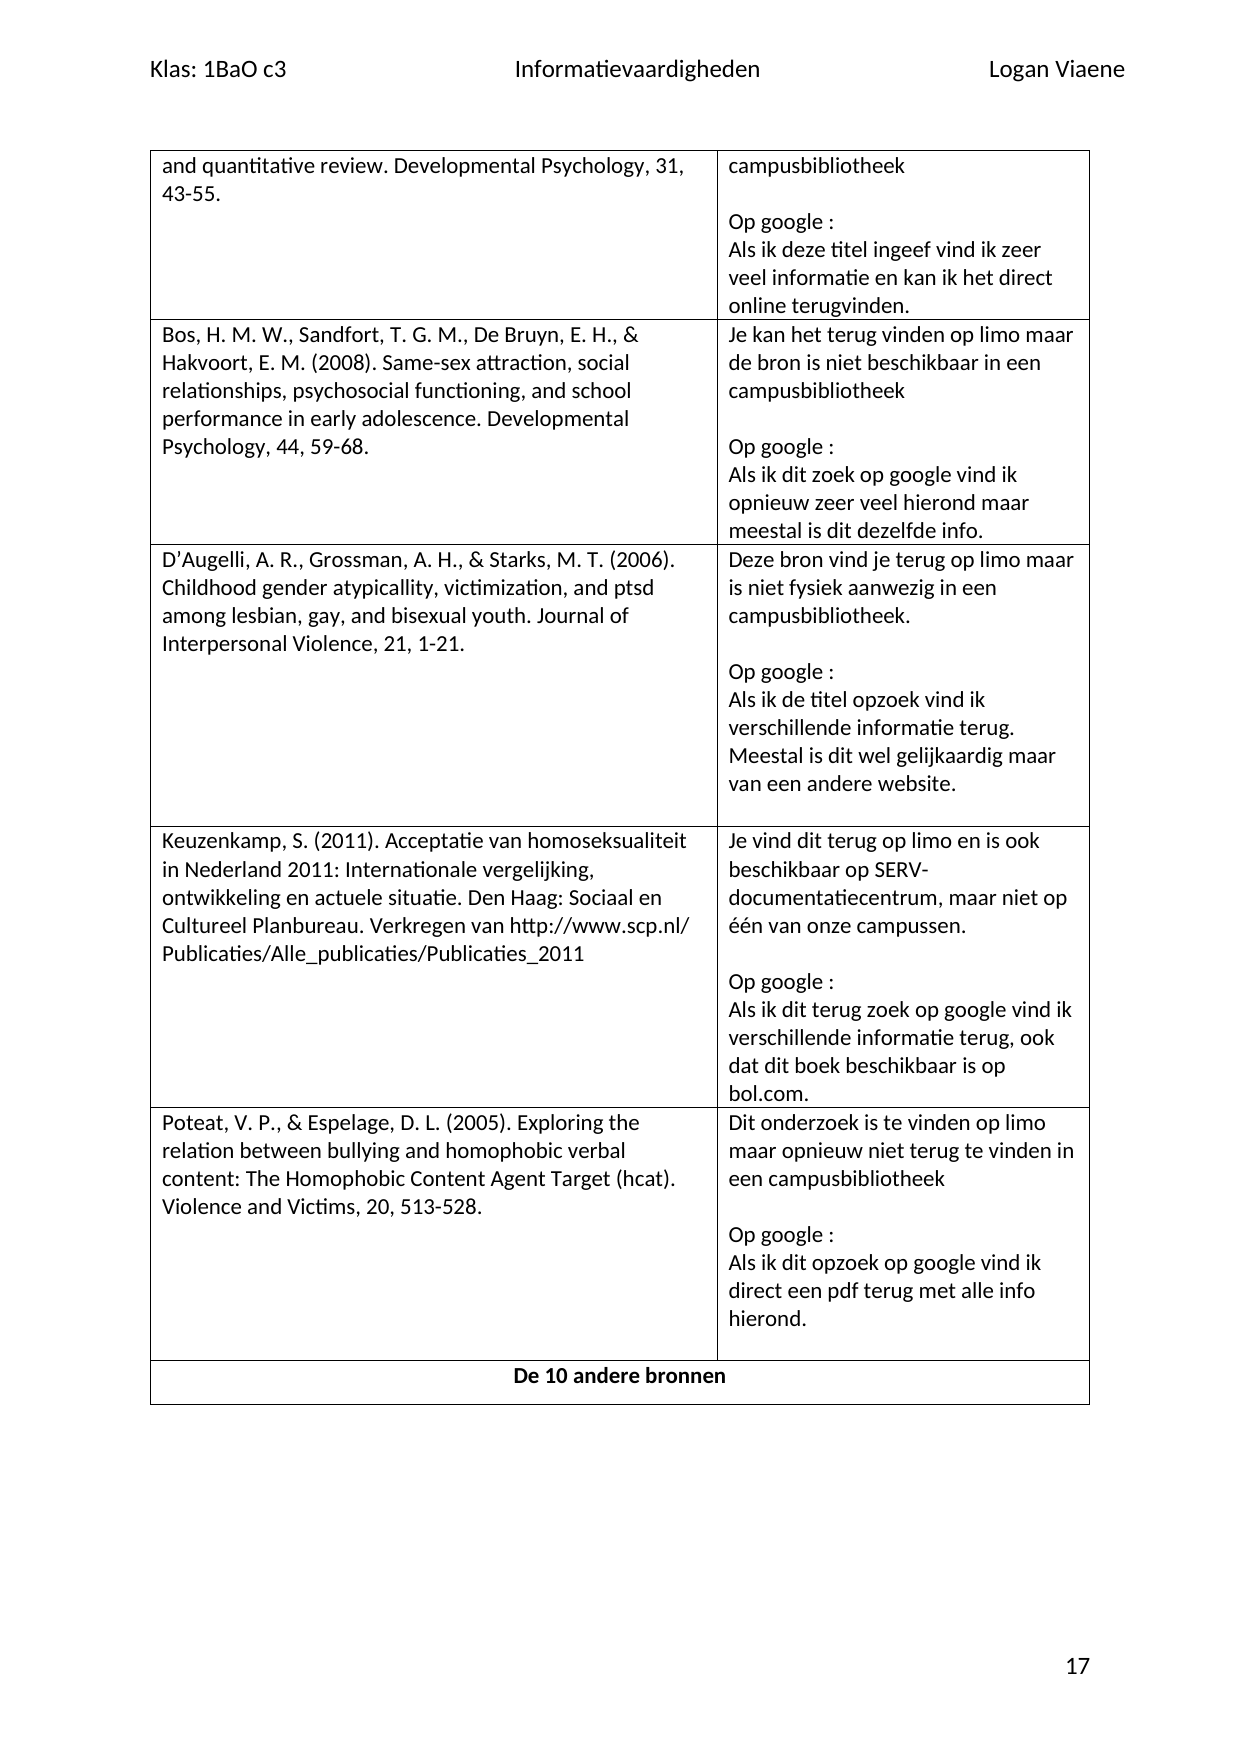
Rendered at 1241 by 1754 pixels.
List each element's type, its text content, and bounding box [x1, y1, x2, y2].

table_cell Je vind dit terug op limo en is ook beschikbaar op SERV-documentatiecentrum, maar niet op één van onze campussen. Op google : Als ik dit terug zoek op google vind ik verschillende informatie terug, ook dat dit boek beschikbaar is op bol.com. [718, 827, 1089, 1107]
table_cell De 10 andere bronnen [151, 1361, 1089, 1404]
table_cell Poteat, V. P., & Espelage, D. L. (2005). Exploring the relation between bullying and homophobic verbal content: The Homophobic Content Agent Target (hcat). Violence and Victims, 20, 513-528. [151, 1108, 717, 1360]
table_cell Keuzenkamp, S. (2011). Acceptatie van homoseksualiteit in Nederland 2011: Internationale vergelijking, ontwikkeling en actuele situatie. Den Haag: Sociaal en Cultureel Planbureau. Verkregen van http://www.scp.nl/ Publicaties/Alle_publicaties/Publicaties_2011 [151, 827, 717, 1107]
table_cell Bos, H. M. W., Sandfort, T. G. M., De Bruyn, E. H., & Hakvoort, E. M. (2008). Same-sex attraction, social relationships, psychosocial functioning, and school performance in early adolescence. Developmental Psychology, 44, 59-68. [151, 320, 717, 544]
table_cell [718, 151, 1089, 319]
table_cell Dit onderzoek is te vinden op limo maar opnieuw niet terug te vinden in een campusbibliotheek Op google : Als ik dit opzoek op google vind ik direct een pdf terug met alle info hierond. [718, 1108, 1089, 1360]
table_cell D’Augelli, A. R., Grossman, A. H., & Starks, M. T. (2006). Childhood gender atypicallity, victimization, and ptsd among lesbian, gay, and bisexual youth. Journal of Interpersonal Violence, 21, 1-21. [151, 545, 717, 826]
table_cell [151, 151, 717, 319]
table_cell Je kan het terug vinden op limo maar de bron is niet beschikbaar in een campusbibliotheek Op google : Als ik dit zoek op google vind ik opnieuw zeer veel hierond maar meestal is dit dezelfde info. [718, 320, 1089, 544]
table_cell Deze bron vind je terug op limo maar is niet fysiek aanwezig in een campusbibliotheek. Op google : Als ik de titel opzoek vind ik verschillende informatie terug. Meestal is dit wel gelijkaardig maar van een andere website. [718, 545, 1089, 826]
